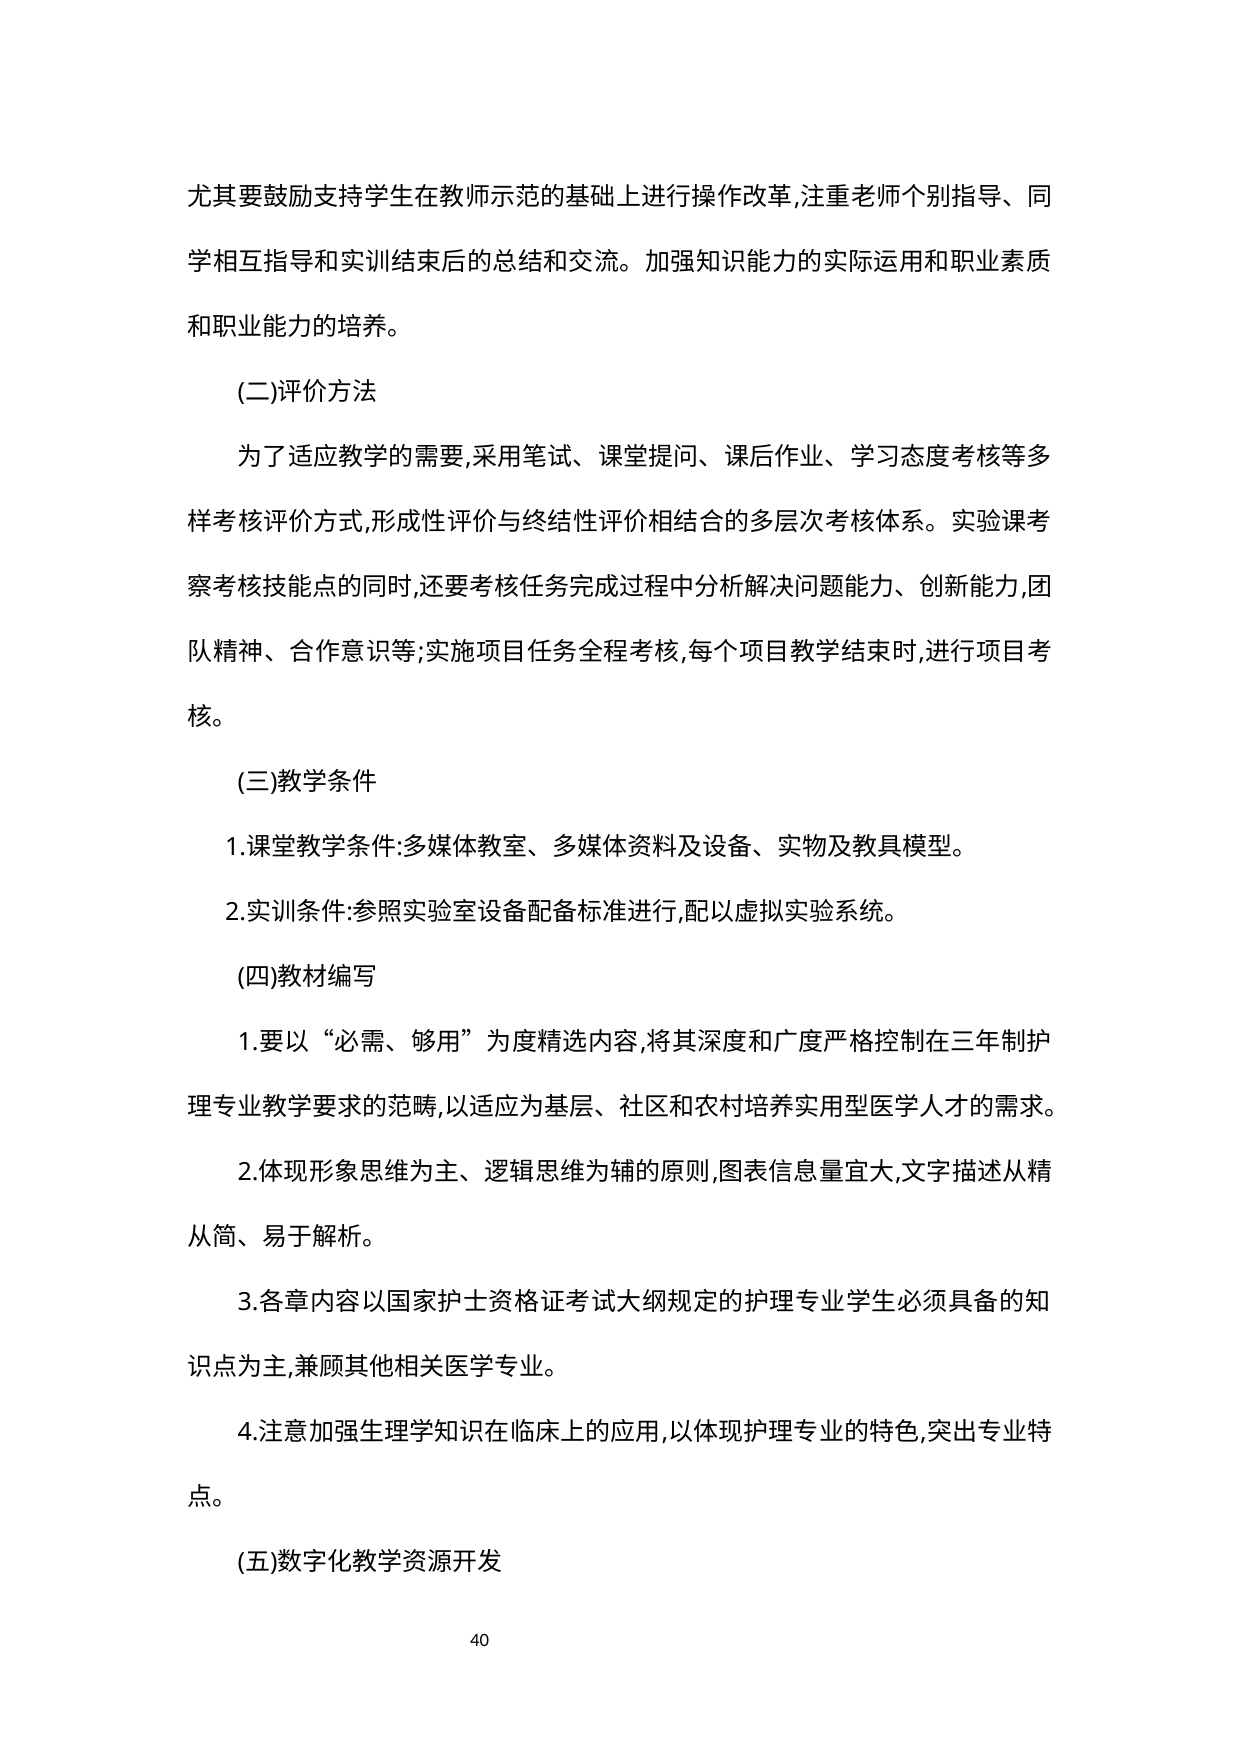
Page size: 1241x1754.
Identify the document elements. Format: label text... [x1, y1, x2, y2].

text 1.要以“必需、够用”为度精选内容,将其深度和广度严格控制在三年制护理专业教学要求的范畴,以适应为基层、社区和农村培养实用型医学人才的需求。 [187, 1007, 1053, 1137]
text (五)数字化教学资源开发 [187, 1527, 1053, 1592]
text (三)教学条件 [187, 747, 1053, 812]
text (四)教材编写 [187, 942, 1053, 1007]
text 2.实训条件:参照实验室设备配备标准进行,配以虚拟实验系统。 [187, 877, 1053, 942]
text 1.课堂教学条件:多媒体教室、多媒体资料及设备、实物及教具模型。 [187, 812, 1053, 877]
text 为了适应教学的需要,采用笔试、课堂提问、课后作业、学习态度考核等多样考核评价方式,形成性评价与终结性评价相结合的多层次考核体系。实验课考察考核技能点的同时,还要考核任务完成过程中分析解决问题能力、创新能力,团队精神、合作意识等;实施项目任务全程考核,每个项目教学结束时,进行项目考核。 [187, 422, 1053, 747]
text 4.注意加强生理学知识在临床上的应用,以体现护理专业的特色,突出专业特点。 [187, 1397, 1053, 1527]
text 2.体现形象思维为主、逻辑思维为辅的原则,图表信息量宜大,文字描述从精从简、易于解析。 [187, 1137, 1053, 1267]
text 3.各章内容以国家护士资格证考试大纲规定的护理专业学生必须具备的知识点为主,兼顾其他相关医学专业。 [187, 1267, 1053, 1397]
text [187, 162, 1053, 357]
text (二)评价方法 [187, 357, 1053, 422]
